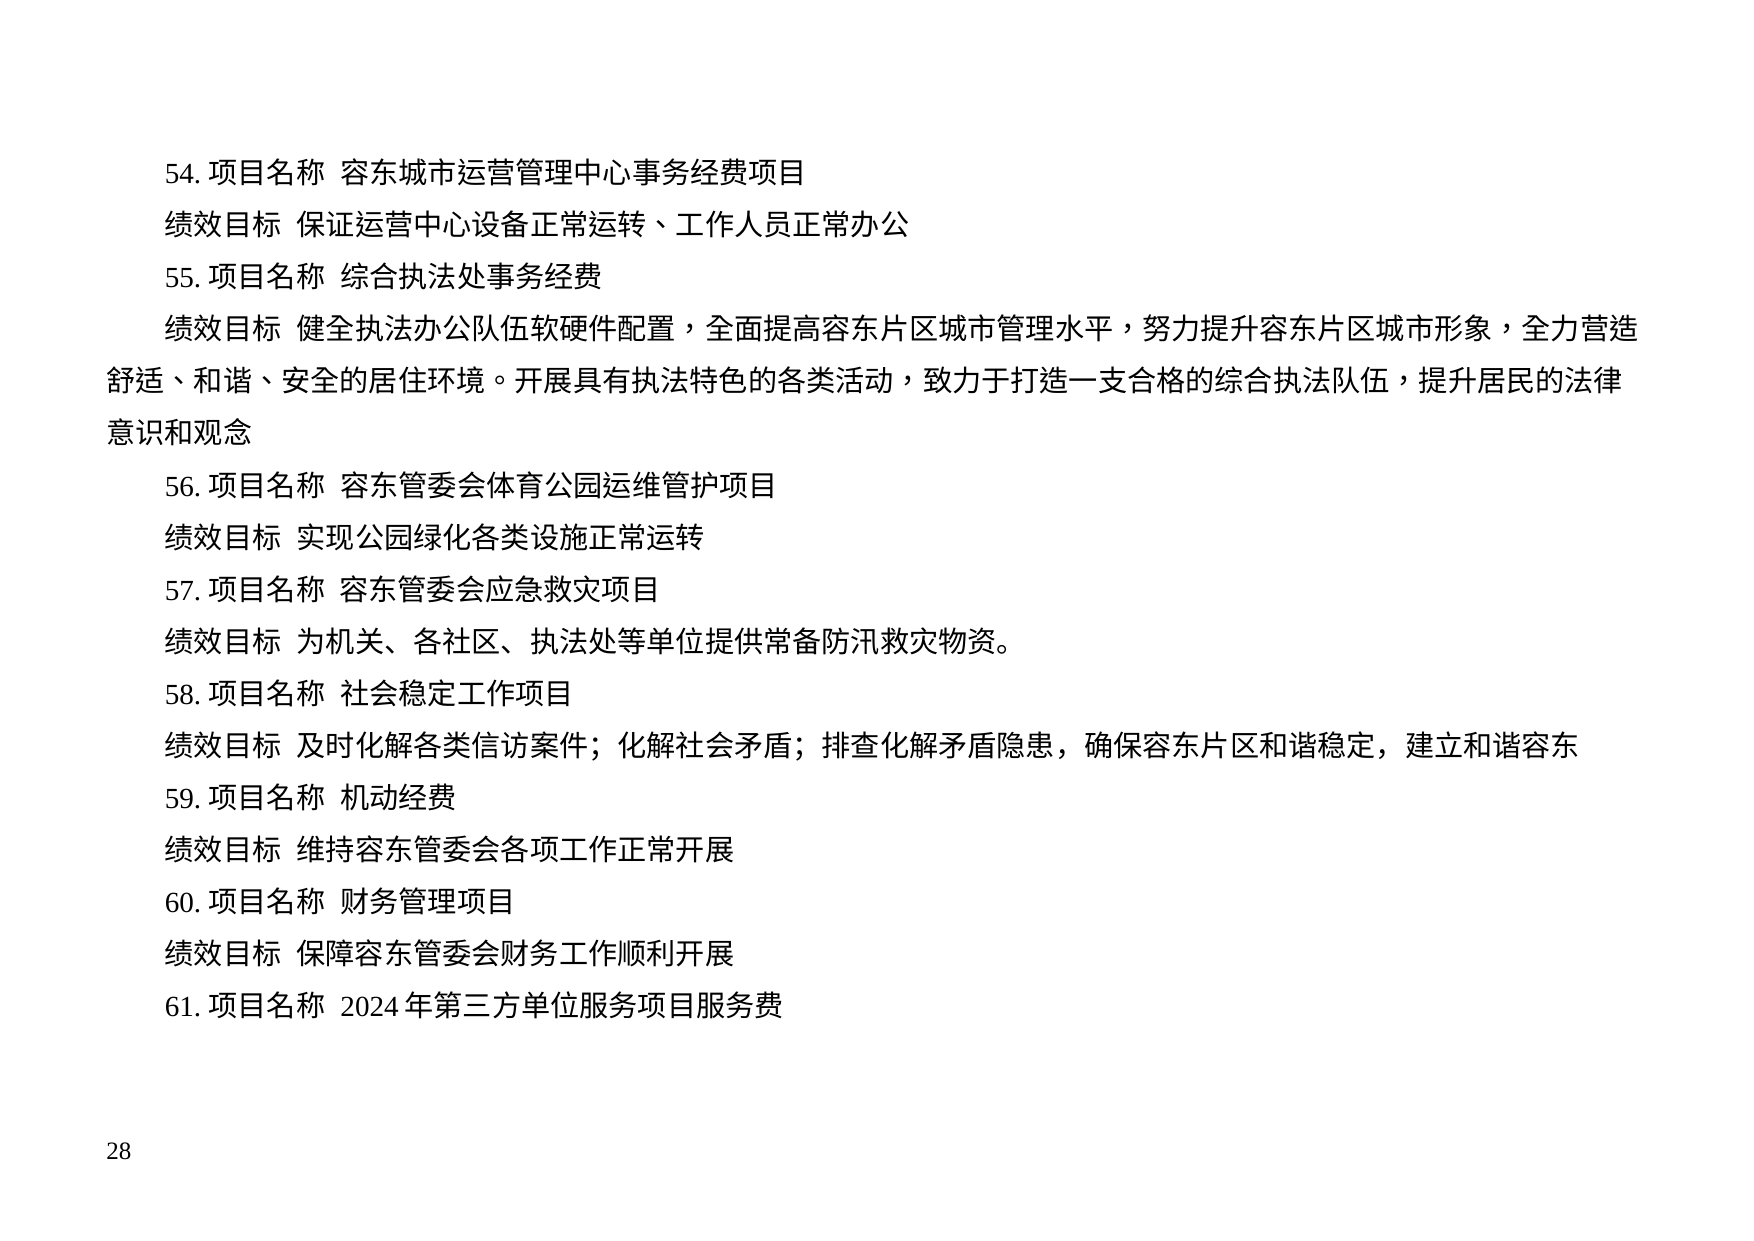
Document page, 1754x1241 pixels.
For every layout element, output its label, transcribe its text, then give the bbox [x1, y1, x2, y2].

text 绩效目标 保障容东管委会财务工作顺利开展 [106, 923, 1648, 975]
text 55. 项目名称 综合执法处事务经费 [106, 246, 1648, 298]
text 59. 项目名称 机动经费 [106, 767, 1648, 819]
text 58. 项目名称 社会稳定工作项目 [106, 663, 1648, 715]
text 绩效目标 及时化解各类信访案件；化解社会矛盾；排查化解矛盾隐患，确保容东片区和谐稳定，建立和谐容东 [106, 715, 1648, 767]
text 绩效目标 实现公园绿化各类设施正常运转 [106, 506, 1648, 558]
text 60. 项目名称 财务管理项目 [106, 871, 1648, 923]
text 绩效目标 健全执法办公队伍软硬件配置，全面提高容东片区城市管理水平，努力提升容东片区城市形象，全力营造舒适、和谐、安全的居住环境。开展具有执法特色的各类活动，致力于打造一支合格的综合执法队伍，提升居民的法律意识和观念 [106, 298, 1648, 454]
text 绩效目标 维持容东管委会各项工作正常开展 [106, 819, 1648, 871]
text 61. 项目名称 2024年第三方单位服务项目服务费 [106, 975, 1648, 1027]
text 54. 项目名称 容东城市运营管理中心事务经费项目 [106, 142, 1648, 194]
text 绩效目标 为机关、各社区、执法处等单位提供常备防汛救灾物资。 [106, 611, 1648, 663]
text 绩效目标 保证运营中心设备正常运转、工作人员正常办公 [106, 194, 1648, 246]
text 56. 项目名称 容东管委会体育公园运维管护项目 [106, 454, 1648, 506]
text 57. 项目名称 容东管委会应急救灾项目 [106, 558, 1648, 611]
